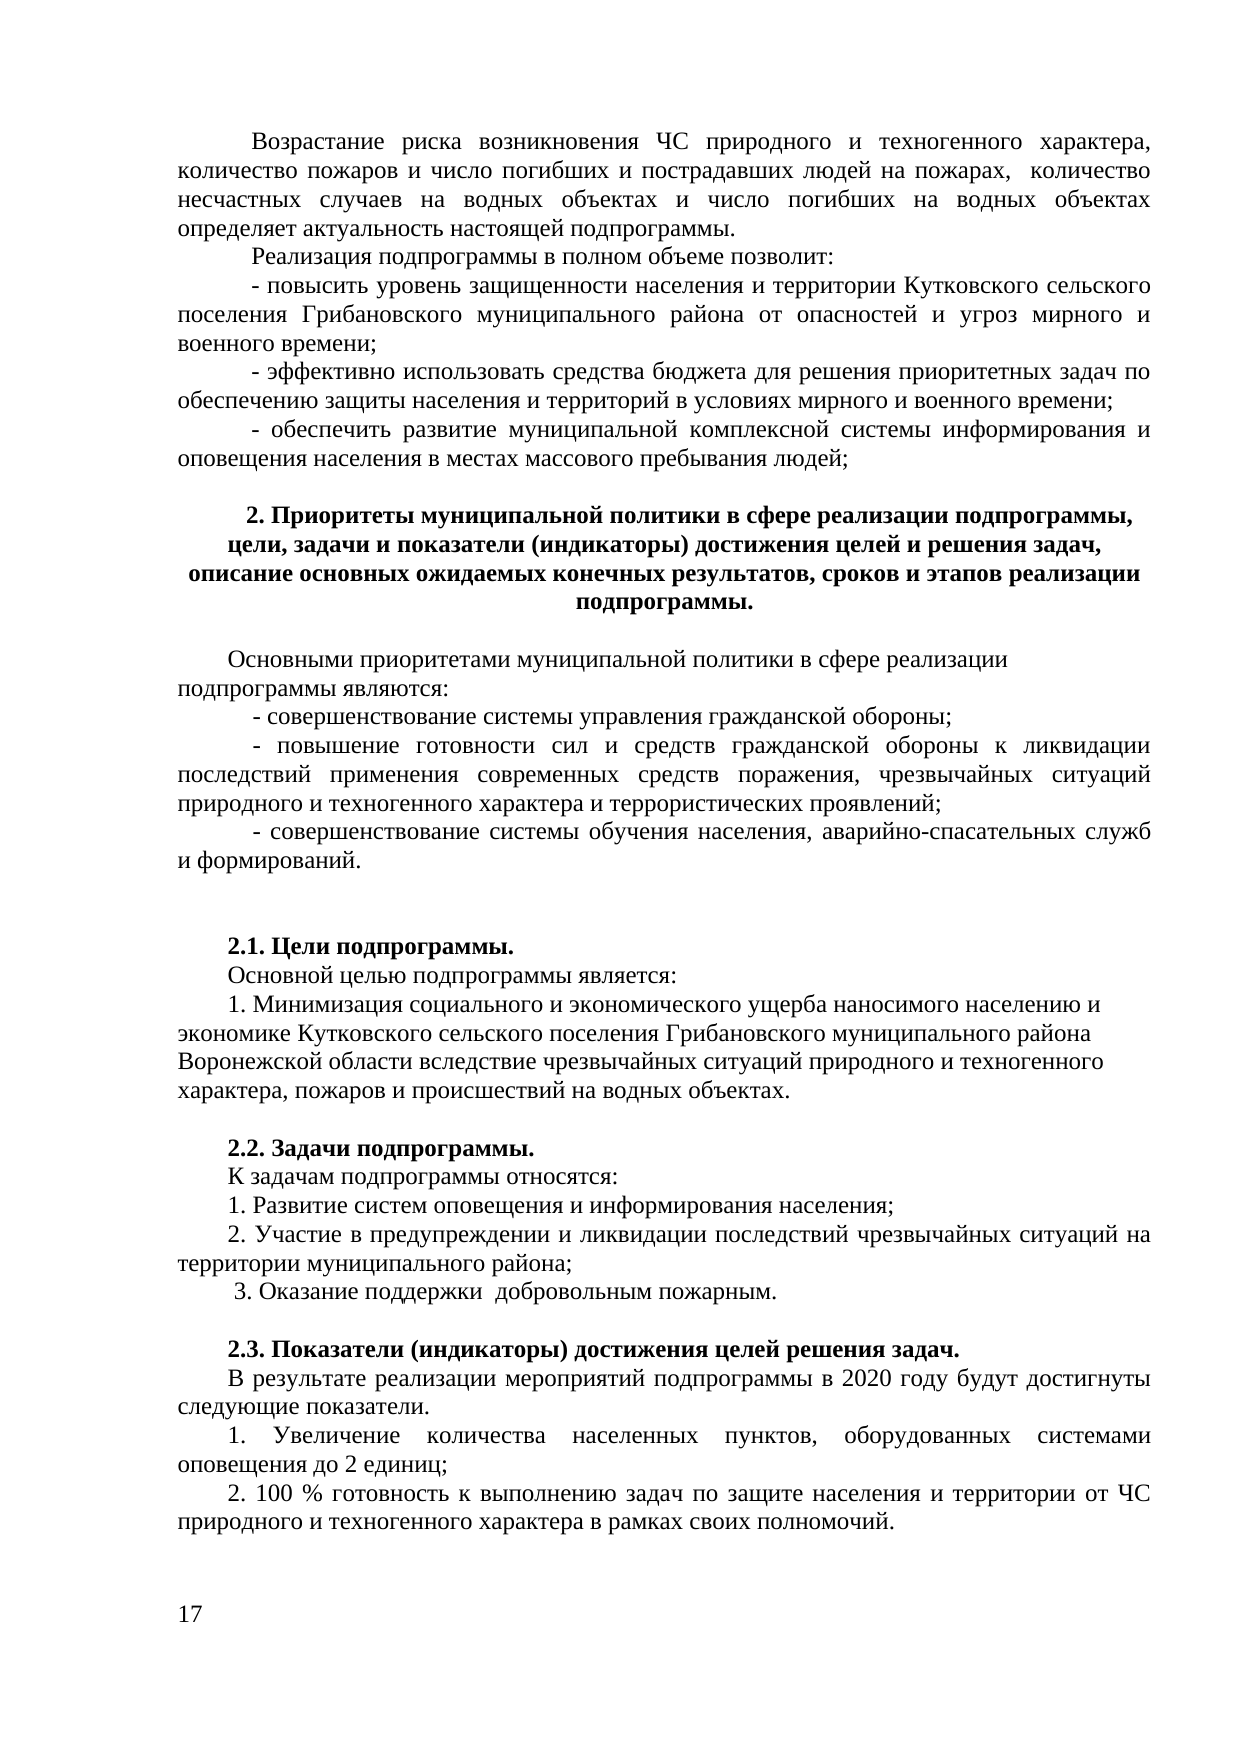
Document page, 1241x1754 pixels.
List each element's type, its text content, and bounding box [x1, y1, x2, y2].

text Возрастание риска возникновения ЧС природного и техногенного характера, количество пожаров и число погибших и пострадавших людей на пожарах, количество несчастных случаев на водных объектах и число погибших на водных объектах определяет актуальность настоящей подпрограммы. [177, 126, 1152, 241]
text - эффективно использовать средства бюджета для решения приоритетных задач по обеспечению защиты населения и территорий в условиях мирного и военного времени; [177, 356, 1152, 414]
text К задачам подпрограммы относятся: [177, 1161, 1152, 1190]
text В результате реализации мероприятий подпрограммы в 2020 году будут достигнуты следующие показатели. [177, 1363, 1152, 1420]
text 3. Оказание поддержки добровольным пожарным. [177, 1276, 1152, 1305]
text 2. Приоритеты муниципальной политики в сфере реализации подпрограммы, цели, задачи и показатели (индикаторы) достижения целей и решения задач, описание основных ожидаемых конечных результатов, сроков и этапов реализации подпрограммы. [177, 500, 1152, 615]
text - повышение готовности сил и средств гражданской обороны к ликвидации последствий применения современных средств поражения, чрезвычайных ситуаций природного и техногенного характера и террористических проявлений; [177, 730, 1152, 816]
text - совершенствование системы управления гражданской обороны; [177, 701, 1152, 730]
text 2.1. Цели подпрограммы. [177, 931, 1152, 960]
text Реализация подпрограммы в полном объеме позволит: [177, 241, 1152, 270]
text - повысить уровень защищенности населения и территории Кутковского сельского поселения Грибановского муниципального района от опасностей и угроз мирного и военного времени; [177, 270, 1152, 356]
text - обеспечить развитие муниципальной комплексной системы информирования и оповещения населения в местах массового пребывания людей; [177, 414, 1152, 471]
text 2. Участие в предупреждении и ликвидации последствий чрезвычайных ситуаций на территории муниципального района; [177, 1219, 1152, 1276]
text Основными приоритетами муниципальной политики в сфере реализации подпрограммы являются: [177, 644, 1152, 701]
text Основной целью подпрограммы является: [177, 960, 1152, 989]
text 2.3. Показатели (индикаторы) достижения целей решения задач. [177, 1334, 1152, 1363]
text 1. Минимизация социального и экономического ущерба наносимого населению и экономике Кутковского сельского поселения Грибановского муниципального района Воронежской области вследствие чрезвычайных ситуаций природного и техногенного характера, пожаров и происшествий на водных объектах. [177, 989, 1152, 1104]
text - совершенствование системы обучения населения, аварийно-спасательных служб и формирований. [177, 816, 1152, 874]
text 1. Увеличение количества населенных пунктов, оборудованных системами оповещения до 2 единиц; [177, 1420, 1152, 1478]
text 2. 100 % готовность к выполнению задач по защите населения и территории от ЧС природного и техногенного характера в рамках своих полномочий. [177, 1478, 1152, 1535]
text 1. Развитие систем оповещения и информирования населения; [177, 1190, 1152, 1219]
text 2.2. Задачи подпрограммы. [177, 1133, 1152, 1161]
